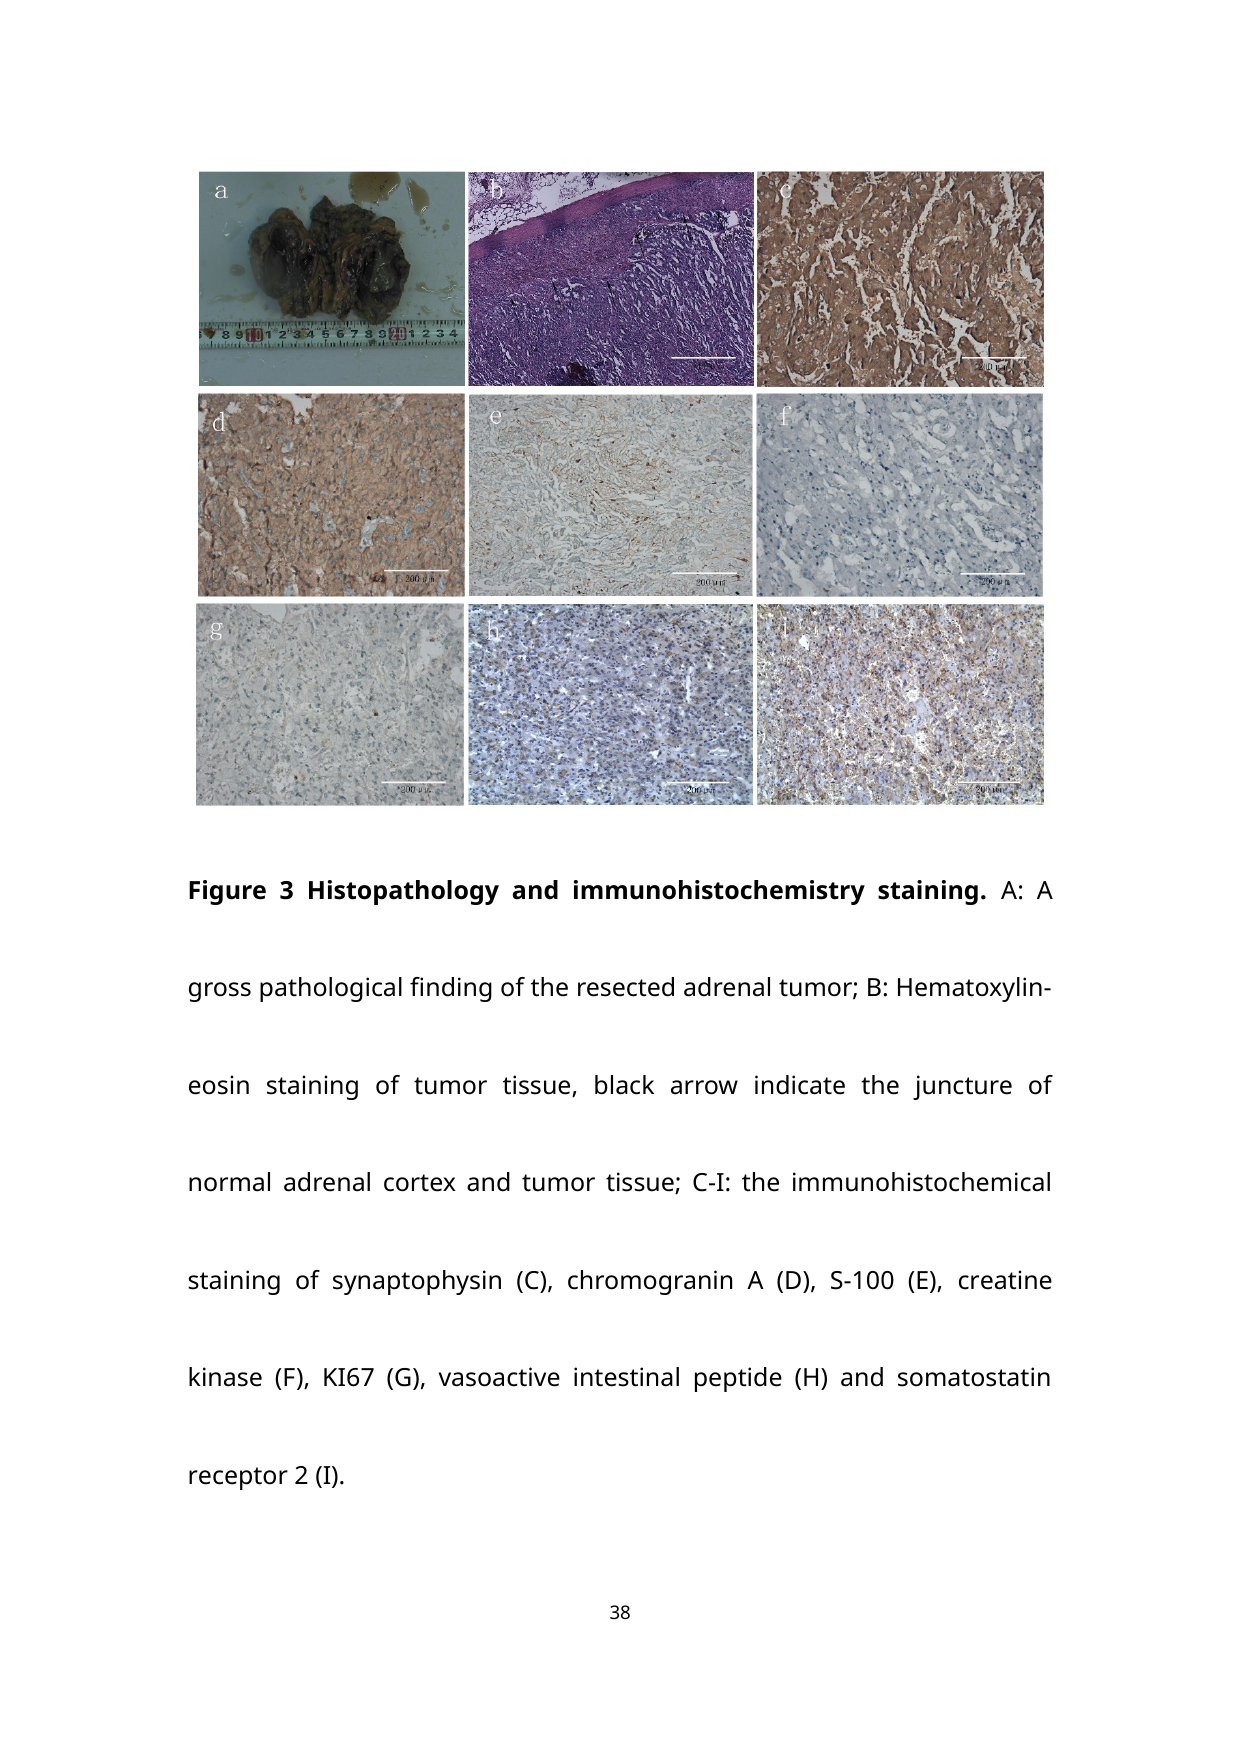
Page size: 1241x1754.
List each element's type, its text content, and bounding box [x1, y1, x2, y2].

text Figure 3 Histopathology and immunohistochemistry staining. A: A gross pathological finding of the resected adrenal tumor; B: Hematoxylin-eosin staining of tumor tissue, black arrow indicate the juncture of normal adrenal cortex and tumor tissue; C-I: the immunohistochemical staining of synaptophysin (C), chromogranin A (D), S-100 (E), creatine kinase (F), KI67 (G), vasoactive intestinal peptide (H) and somatostatin receptor 2 (I). [187, 857, 1053, 1507]
picture [187, 159, 1053, 812]
